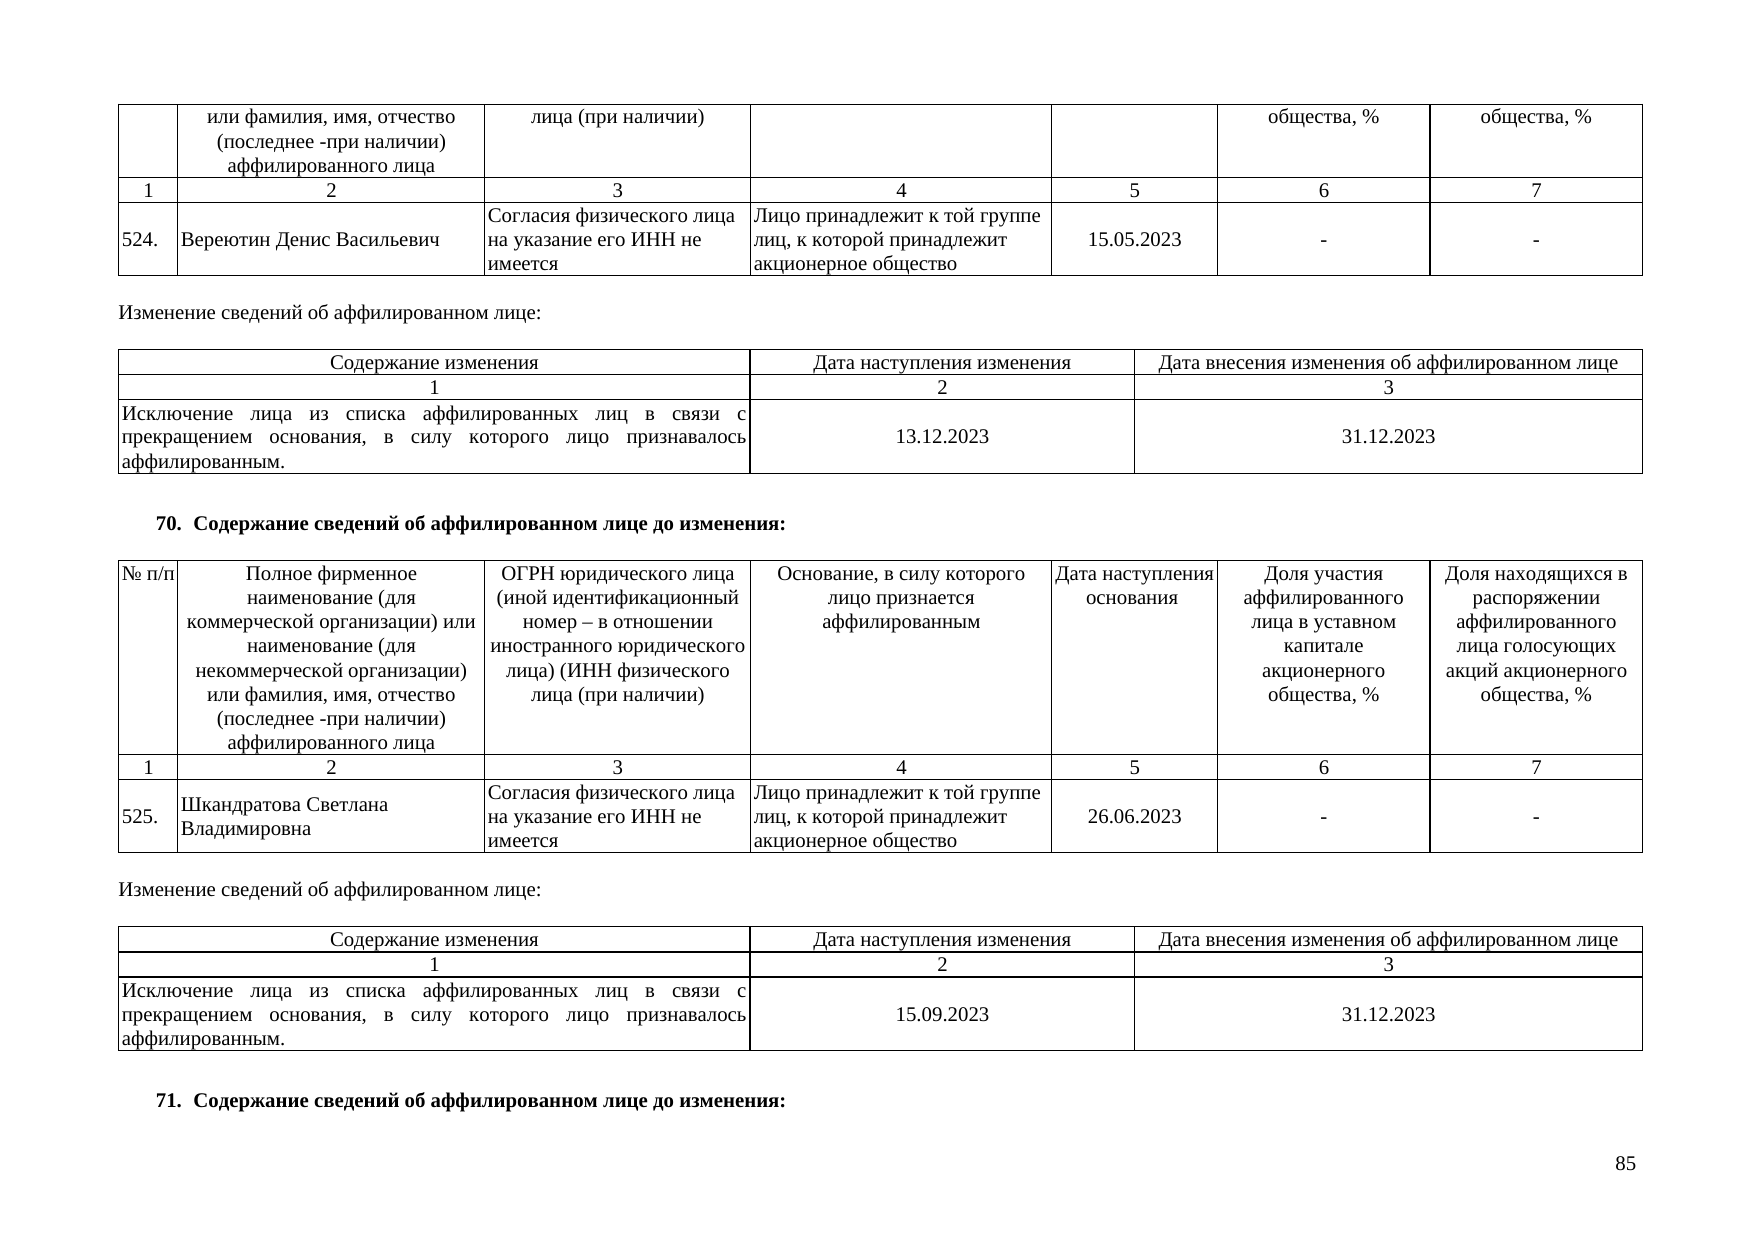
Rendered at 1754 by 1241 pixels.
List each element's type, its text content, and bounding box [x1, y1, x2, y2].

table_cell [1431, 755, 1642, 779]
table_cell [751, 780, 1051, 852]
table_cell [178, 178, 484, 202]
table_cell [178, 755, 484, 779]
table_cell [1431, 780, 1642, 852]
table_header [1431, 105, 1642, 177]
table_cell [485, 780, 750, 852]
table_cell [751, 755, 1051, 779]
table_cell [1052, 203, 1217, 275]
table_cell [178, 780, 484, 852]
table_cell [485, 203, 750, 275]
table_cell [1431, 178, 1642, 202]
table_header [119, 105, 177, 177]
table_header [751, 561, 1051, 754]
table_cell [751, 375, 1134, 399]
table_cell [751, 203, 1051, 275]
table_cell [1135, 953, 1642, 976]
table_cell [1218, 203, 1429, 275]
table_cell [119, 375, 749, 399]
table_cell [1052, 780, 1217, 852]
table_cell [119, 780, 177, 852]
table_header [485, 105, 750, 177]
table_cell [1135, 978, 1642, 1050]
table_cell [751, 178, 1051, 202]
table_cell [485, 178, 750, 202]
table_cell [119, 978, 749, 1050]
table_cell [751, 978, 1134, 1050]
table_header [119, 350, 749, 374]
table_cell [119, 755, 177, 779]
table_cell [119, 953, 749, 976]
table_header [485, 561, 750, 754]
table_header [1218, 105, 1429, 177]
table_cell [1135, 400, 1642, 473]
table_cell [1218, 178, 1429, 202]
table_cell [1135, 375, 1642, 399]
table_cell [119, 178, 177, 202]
text Изменение сведений об аффилированном лице: [118, 300, 1636, 324]
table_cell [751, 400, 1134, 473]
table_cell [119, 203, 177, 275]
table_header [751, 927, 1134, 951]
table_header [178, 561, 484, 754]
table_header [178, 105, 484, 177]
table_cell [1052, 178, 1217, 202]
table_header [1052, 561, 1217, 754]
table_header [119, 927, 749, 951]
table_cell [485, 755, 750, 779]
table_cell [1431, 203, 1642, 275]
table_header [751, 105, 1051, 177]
list Содержание сведений об аффилированном лице до изменения: [156, 1088, 1636, 1112]
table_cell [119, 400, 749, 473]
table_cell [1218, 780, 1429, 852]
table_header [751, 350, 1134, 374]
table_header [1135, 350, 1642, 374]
list Содержание сведений об аффилированном лице до изменения: [156, 511, 1636, 535]
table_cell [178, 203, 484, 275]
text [118, 877, 1636, 901]
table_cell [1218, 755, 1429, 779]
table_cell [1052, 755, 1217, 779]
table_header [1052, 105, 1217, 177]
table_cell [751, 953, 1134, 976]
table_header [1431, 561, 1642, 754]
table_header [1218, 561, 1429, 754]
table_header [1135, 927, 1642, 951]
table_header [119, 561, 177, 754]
